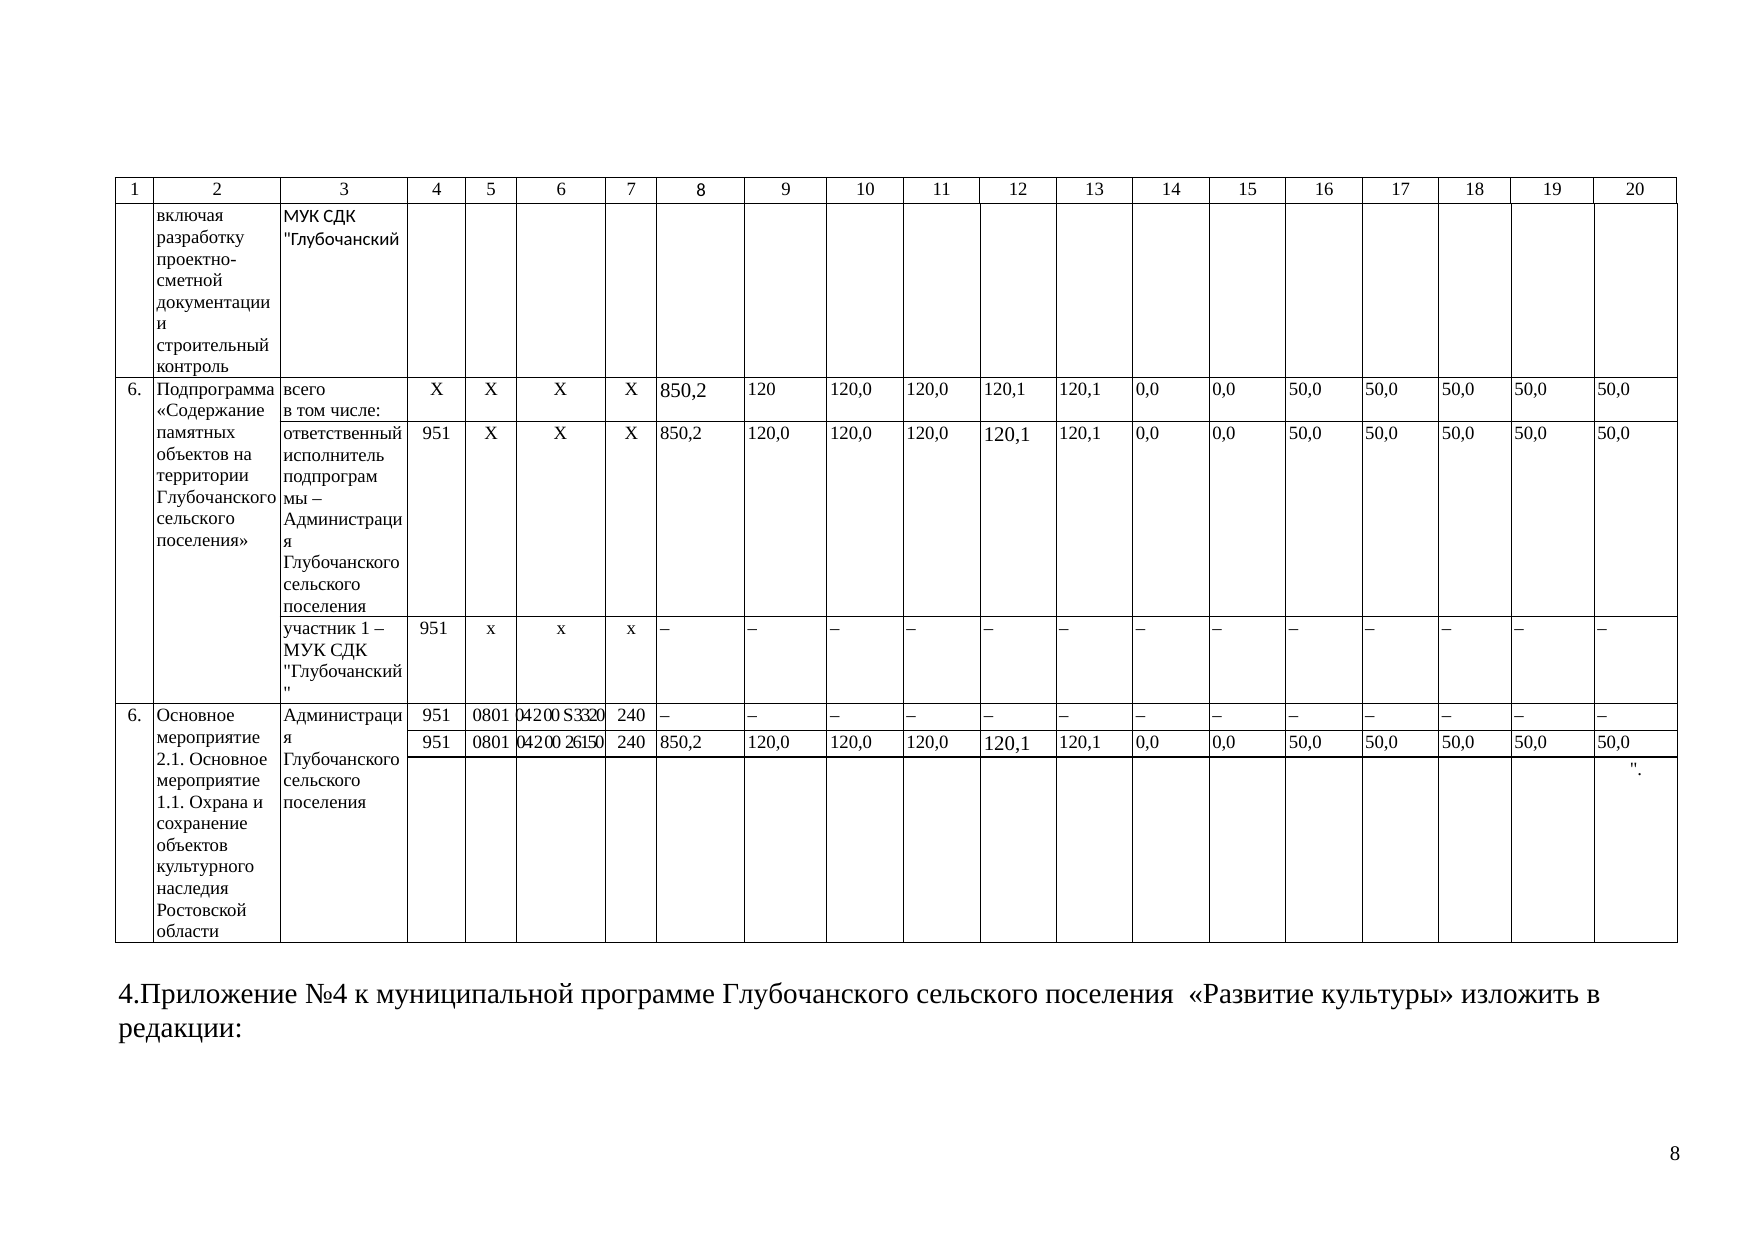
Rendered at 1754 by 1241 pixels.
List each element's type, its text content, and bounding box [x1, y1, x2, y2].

table_cell X [466, 378, 516, 421]
table_cell участник 1 – МУК СДК "Глубочанский" [281, 617, 407, 703]
table_cell [1363, 758, 1438, 942]
table_cell – [1439, 617, 1511, 703]
table_cell 50,0 [1595, 731, 1677, 756]
table_cell X [517, 422, 605, 616]
table_cell – [1363, 617, 1438, 703]
table_header 14 [1133, 178, 1209, 203]
table_cell 0,0 [1133, 731, 1209, 756]
table_cell [981, 204, 1056, 377]
table_cell [1512, 758, 1594, 942]
table_cell 120,1 [1057, 378, 1132, 421]
table_cell Подпрограмма «Содержание памятных объектов на территории Глубочанского сельского поселения» [154, 378, 280, 703]
table_cell 120,1 [1057, 422, 1132, 616]
table_cell – [1210, 704, 1285, 730]
table_cell – [1439, 704, 1511, 730]
table_cell [657, 204, 744, 377]
table_cell 0,0 [1210, 422, 1285, 616]
table_cell 04 2 00 S3320 [517, 704, 605, 730]
table_cell X [517, 378, 605, 421]
table_cell 50,0 [1439, 422, 1511, 616]
table_header 11 [904, 178, 979, 203]
table_header 18 [1439, 178, 1510, 203]
table_cell [1439, 204, 1511, 377]
table_cell [1363, 204, 1438, 377]
table_cell 120,0 [745, 731, 826, 756]
table_cell 50,0 [1363, 378, 1438, 421]
table_cell 120,0 [904, 422, 980, 616]
table_cell [517, 758, 605, 942]
table_cell 50,0 [1286, 378, 1362, 421]
table_header 1 [116, 178, 153, 203]
table_cell [745, 758, 826, 942]
table_cell – [657, 704, 744, 730]
table_cell 04 2 00 26150 [517, 731, 605, 756]
table_cell – [745, 704, 826, 730]
table_header 6 [517, 178, 605, 203]
table_cell 120,1 [981, 731, 1056, 756]
table_cell х [466, 617, 516, 703]
table_cell 850,2 [657, 731, 744, 756]
table_cell [1210, 758, 1285, 942]
table_cell 50,0 [1363, 731, 1438, 756]
table_cell ". [1595, 758, 1677, 942]
table_cell 0,0 [1210, 731, 1285, 756]
table_header 4 [408, 178, 465, 203]
table_cell 0,0 [1210, 378, 1285, 421]
table_header 19 [1511, 178, 1593, 203]
table_cell X [408, 378, 465, 421]
table_cell [1595, 204, 1677, 377]
table_cell 50,0 [1286, 731, 1362, 756]
table_cell х [517, 617, 605, 703]
table_cell [1057, 204, 1132, 377]
table_cell – [1286, 617, 1362, 703]
table_cell – [1363, 704, 1438, 730]
table_header 8 [657, 178, 744, 203]
table_cell – [827, 617, 903, 703]
table_cell [606, 758, 656, 942]
table_header 12 [980, 178, 1056, 203]
table_cell 240 [606, 731, 656, 756]
table_cell [466, 204, 516, 377]
table_cell 120,0 [827, 378, 903, 421]
table_cell 50,0 [1512, 378, 1594, 421]
table_cell 50,0 [1363, 422, 1438, 616]
table_header 16 [1286, 178, 1362, 203]
table_cell 120,1 [981, 378, 1056, 421]
table_cell – [904, 704, 980, 730]
table_header 5 [466, 178, 516, 203]
table_cell – [657, 617, 744, 703]
table_cell 120 [745, 378, 826, 421]
table_cell – [1133, 704, 1209, 730]
table_cell 120,1 [981, 422, 1056, 616]
table_cell 120,0 [745, 422, 826, 616]
table_cell 120,0 [904, 731, 980, 756]
table_cell 120,0 [904, 378, 980, 421]
table_header 7 [606, 178, 656, 203]
table_cell [517, 204, 605, 377]
table_cell 951 [408, 704, 465, 730]
text 4.Приложение №4 к муниципальной программе Глубочанского сельского поселения «Развитие культуры» изложить в редакции: [118, 976, 1680, 1043]
table_cell – [981, 617, 1056, 703]
table_cell 120,1 [1057, 731, 1132, 756]
table_cell – [745, 617, 826, 703]
table_cell [1439, 758, 1511, 942]
table_cell 50,0 [1512, 731, 1594, 756]
table_header 9 [745, 178, 826, 203]
table_cell 0801 [466, 704, 516, 730]
table_cell [981, 758, 1056, 942]
table_cell 50,0 [1439, 378, 1511, 421]
table_cell [904, 758, 980, 942]
table_cell – [1133, 617, 1209, 703]
table_cell [1057, 758, 1132, 942]
table_cell [1286, 758, 1362, 942]
table_header 3 [281, 178, 407, 203]
table_cell [1133, 204, 1209, 377]
table_cell [1512, 204, 1594, 377]
table_cell Администрация Глубочанского сельского поселения [281, 704, 407, 942]
table_cell X [466, 422, 516, 616]
table_cell [408, 204, 465, 377]
table_header 2 [154, 178, 280, 203]
table_cell – [1210, 617, 1285, 703]
table_header 17 [1363, 178, 1438, 203]
table_cell [827, 204, 903, 377]
table_cell 50,0 [1595, 378, 1677, 421]
table_cell [904, 204, 980, 377]
table_cell X [606, 422, 656, 616]
table_cell 951 [408, 617, 465, 703]
table_cell 0,0 [1133, 378, 1209, 421]
table_cell х [606, 617, 656, 703]
table_cell [466, 758, 516, 942]
table_cell всего в том числе: [281, 378, 407, 421]
table_cell 50,0 [1512, 422, 1594, 616]
table_cell [827, 758, 903, 942]
table_cell [1133, 758, 1209, 942]
table_cell 850,2 [657, 378, 744, 421]
table_cell 0801 [466, 731, 516, 756]
table_cell 0,0 [1133, 422, 1209, 616]
table_cell 50,0 [1439, 731, 1511, 756]
table_cell – [1595, 704, 1677, 730]
table_cell – [1286, 704, 1362, 730]
table_cell [745, 204, 826, 377]
table_cell – [1512, 617, 1594, 703]
table_cell – [1595, 617, 1677, 703]
table_cell [1286, 204, 1362, 377]
table_cell 50,0 [1595, 422, 1677, 616]
table_cell 951 [408, 422, 465, 616]
table_cell – [1512, 704, 1594, 730]
table_header 20 [1594, 178, 1676, 203]
table_cell 6. [116, 378, 153, 703]
table_cell [1210, 204, 1285, 377]
table_cell 951 [408, 731, 465, 756]
table_cell ответственный исполнитель подпрограм мы – Администрация Глубочанского сельского поселения [281, 422, 407, 616]
table_cell – [904, 617, 980, 703]
table_cell – [1057, 704, 1132, 730]
table_cell 50,0 [1286, 422, 1362, 616]
table_cell [408, 758, 465, 942]
table_cell – [827, 704, 903, 730]
table_cell 120,0 [827, 731, 903, 756]
table_cell – [981, 704, 1056, 730]
table_header 10 [827, 178, 903, 203]
table_cell 240 [606, 704, 656, 730]
table_cell [657, 758, 744, 942]
table_cell 850,2 [657, 422, 744, 616]
table_cell 120,0 [827, 422, 903, 616]
table_cell Основное мероприятие 2.1. Основное мероприятие 1.1. Охрана и сохранение объектов культурного наследия Ростовской области [154, 704, 280, 942]
table_cell X [606, 378, 656, 421]
table_cell – [1057, 617, 1132, 703]
table_cell [606, 204, 656, 377]
table_cell 6. [116, 704, 153, 942]
table_header 15 [1210, 178, 1285, 203]
table_header 13 [1057, 178, 1132, 203]
